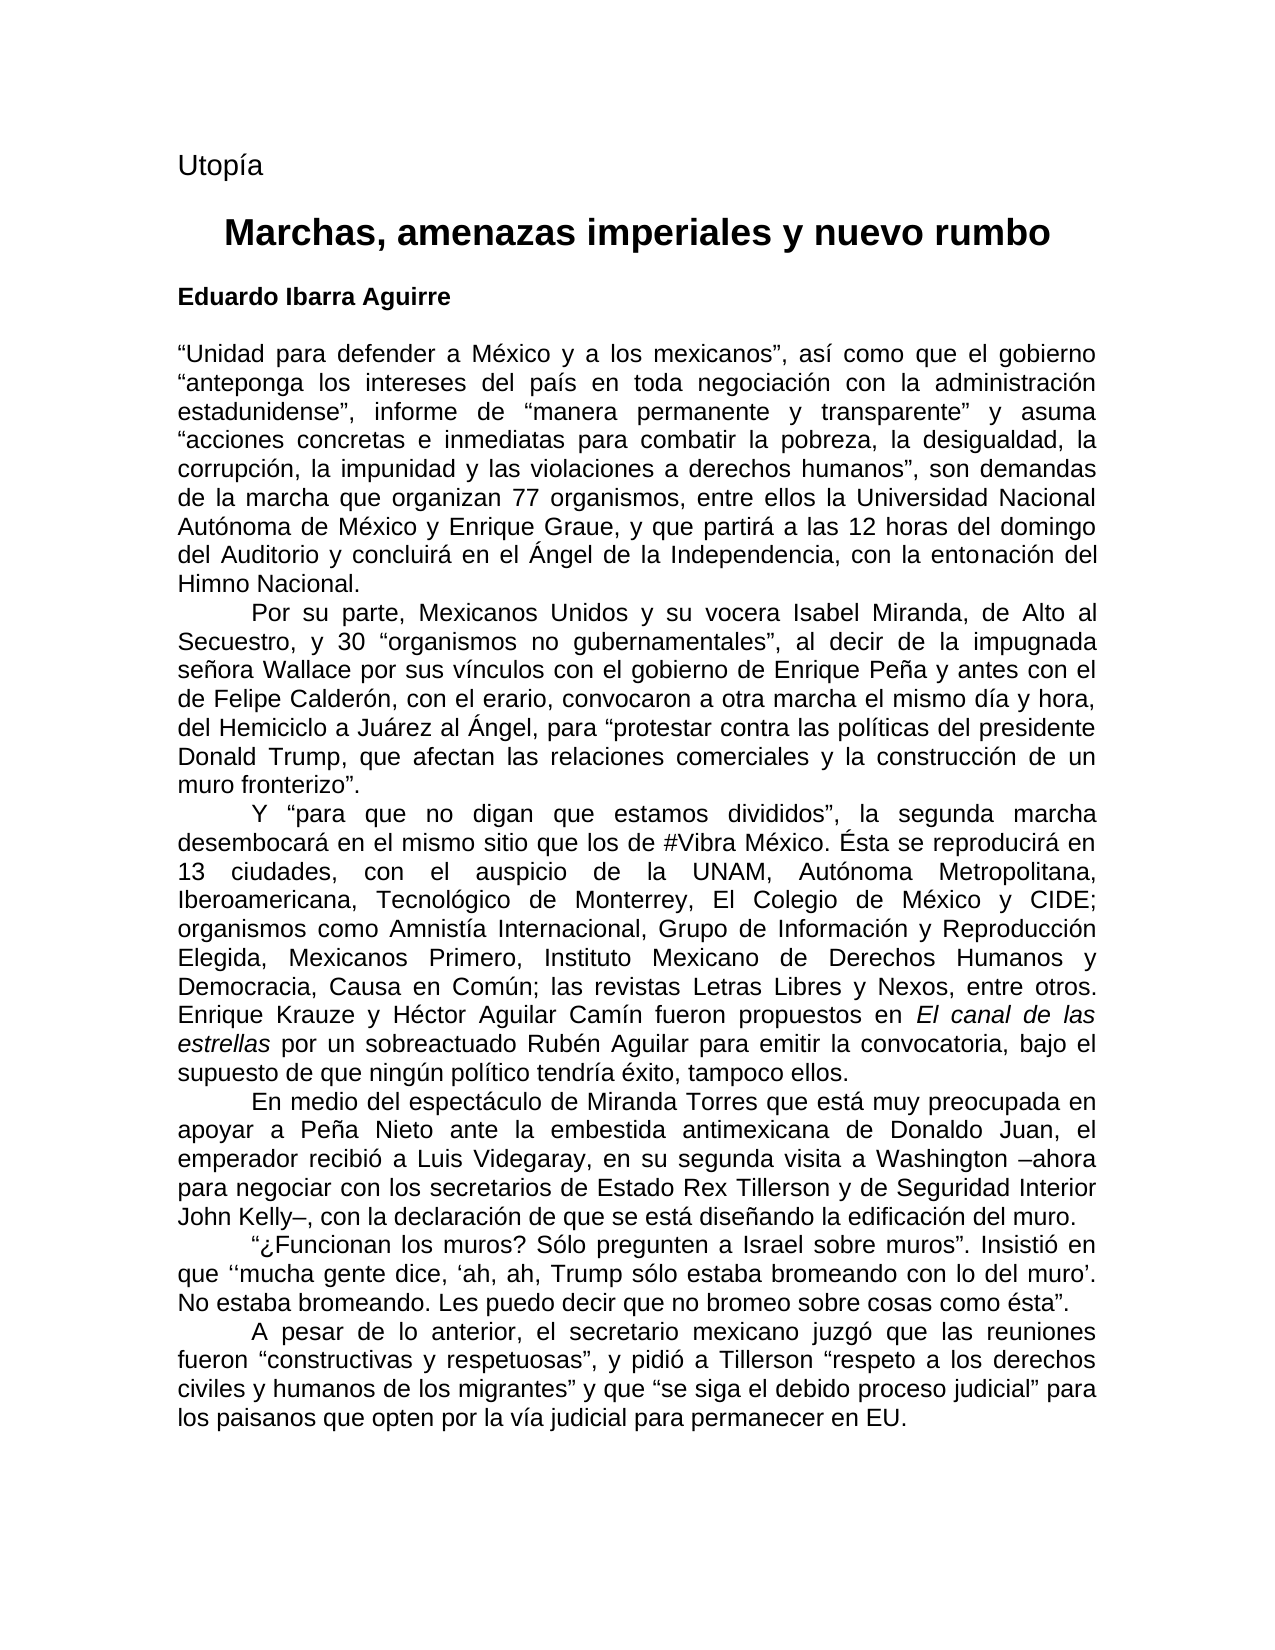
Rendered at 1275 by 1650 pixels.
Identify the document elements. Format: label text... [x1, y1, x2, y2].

text “¿Funcionan los muros? Sólo pregunten a Israel sobre muros”. Insistió en que ‘‘mucha gente dice, ‘ah, ah, Trump sólo estaba bromeando con lo del muro’. No estaba bromeando. Les puedo decir que no bromeo sobre cosas como ésta”. [177, 1231, 1098, 1317]
text A pesar de lo anterior, el secretario mexicano juzgó que las reuniones fueron “constructivas y respetuosas”, y pidió a Tillerson “respeto a los derechos civiles y humanos de los migrantes” y que “se siga el debido proceso judicial” para los paisanos que opten por la vía judicial para permanecer en EU. [177, 1317, 1098, 1432]
text Utopía [177, 148, 1098, 181]
text “Unidad para defender a México y a los mexicanos”, así como que el gobierno “anteponga los intereses del país en toda negociación con la administración estadunidense”, informe de “manera permanente y transparente” y asuma “acciones concretas e inmediatas para combatir la pobreza, la desigualdad, la corrupción, la impunidad y las violaciones a derechos humanos”, son demandas de la marcha que organizan 77 organismos, entre ellos la Universidad Nacional Autónoma de México y Enrique Graue, y que partirá a las 12 horas del domingo del Auditorio y concluirá en el Ángel de la Independencia, con la entonación del Himno Nacional. [177, 339, 1098, 598]
text Y “para que no digan que estamos divididos”, la segunda marcha desembocará en el mismo sitio que los de #Vibra México. Ésta se reproducirá en 13 ciudades, con el auspicio de la UNAM, Autónoma Metropolitana, Iberoamericana, Tecnológico de Monterrey, El Colegio de México y CIDE; organismos como Amnistía Internacional, Grupo de Información y Reproducción Elegida, Mexicanos Primero, Instituto Mexicano de Derechos Humanos y Democracia, Causa en Común; las revistas Letras Libres y Nexos, entre otros. Enrique Krauze y Héctor Aguilar Camín fueron propuestos en El canal de las estrellas por un sobreactuado Rubén Aguilar para emitir la convocatoria, bajo el supuesto de que ningún político tendría éxito, tampoco ellos. [177, 799, 1098, 1087]
text En medio del espectáculo de Miranda Torres que está muy preocupada en apoyar a Peña Nieto ante la embestida antimexicana de Donaldo Juan, el emperador recibió a Luis Videgaray, en su segunda visita a Washington –ahora para negociar con los secretarios de Estado Rex Tillerson y de Seguridad Interior John Kelly–, con la declaración de que se está diseñando la edificación del muro. [177, 1087, 1098, 1231]
text Eduardo Ibarra Aguirre [177, 282, 1098, 311]
text Por su parte, Mexicanos Unidos y su vocera Isabel Miranda, de Alto al Secuestro, y 30 “organismos no gubernamentales”, al decir de la impugnada señora Wallace por sus vínculos con el gobierno de Enrique Peña y antes con el de Felipe Calderón, con el erario, convocaron a otra marcha el mismo día y hora, del Hemiciclo a Juárez al Ángel, para “protestar contra las políticas del presidente Donald Trump, que afectan las relaciones comerciales y la construcción de un muro fronterizo”. [177, 598, 1098, 799]
text Marchas, amenazas imperiales y nuevo rumbo [177, 210, 1098, 253]
